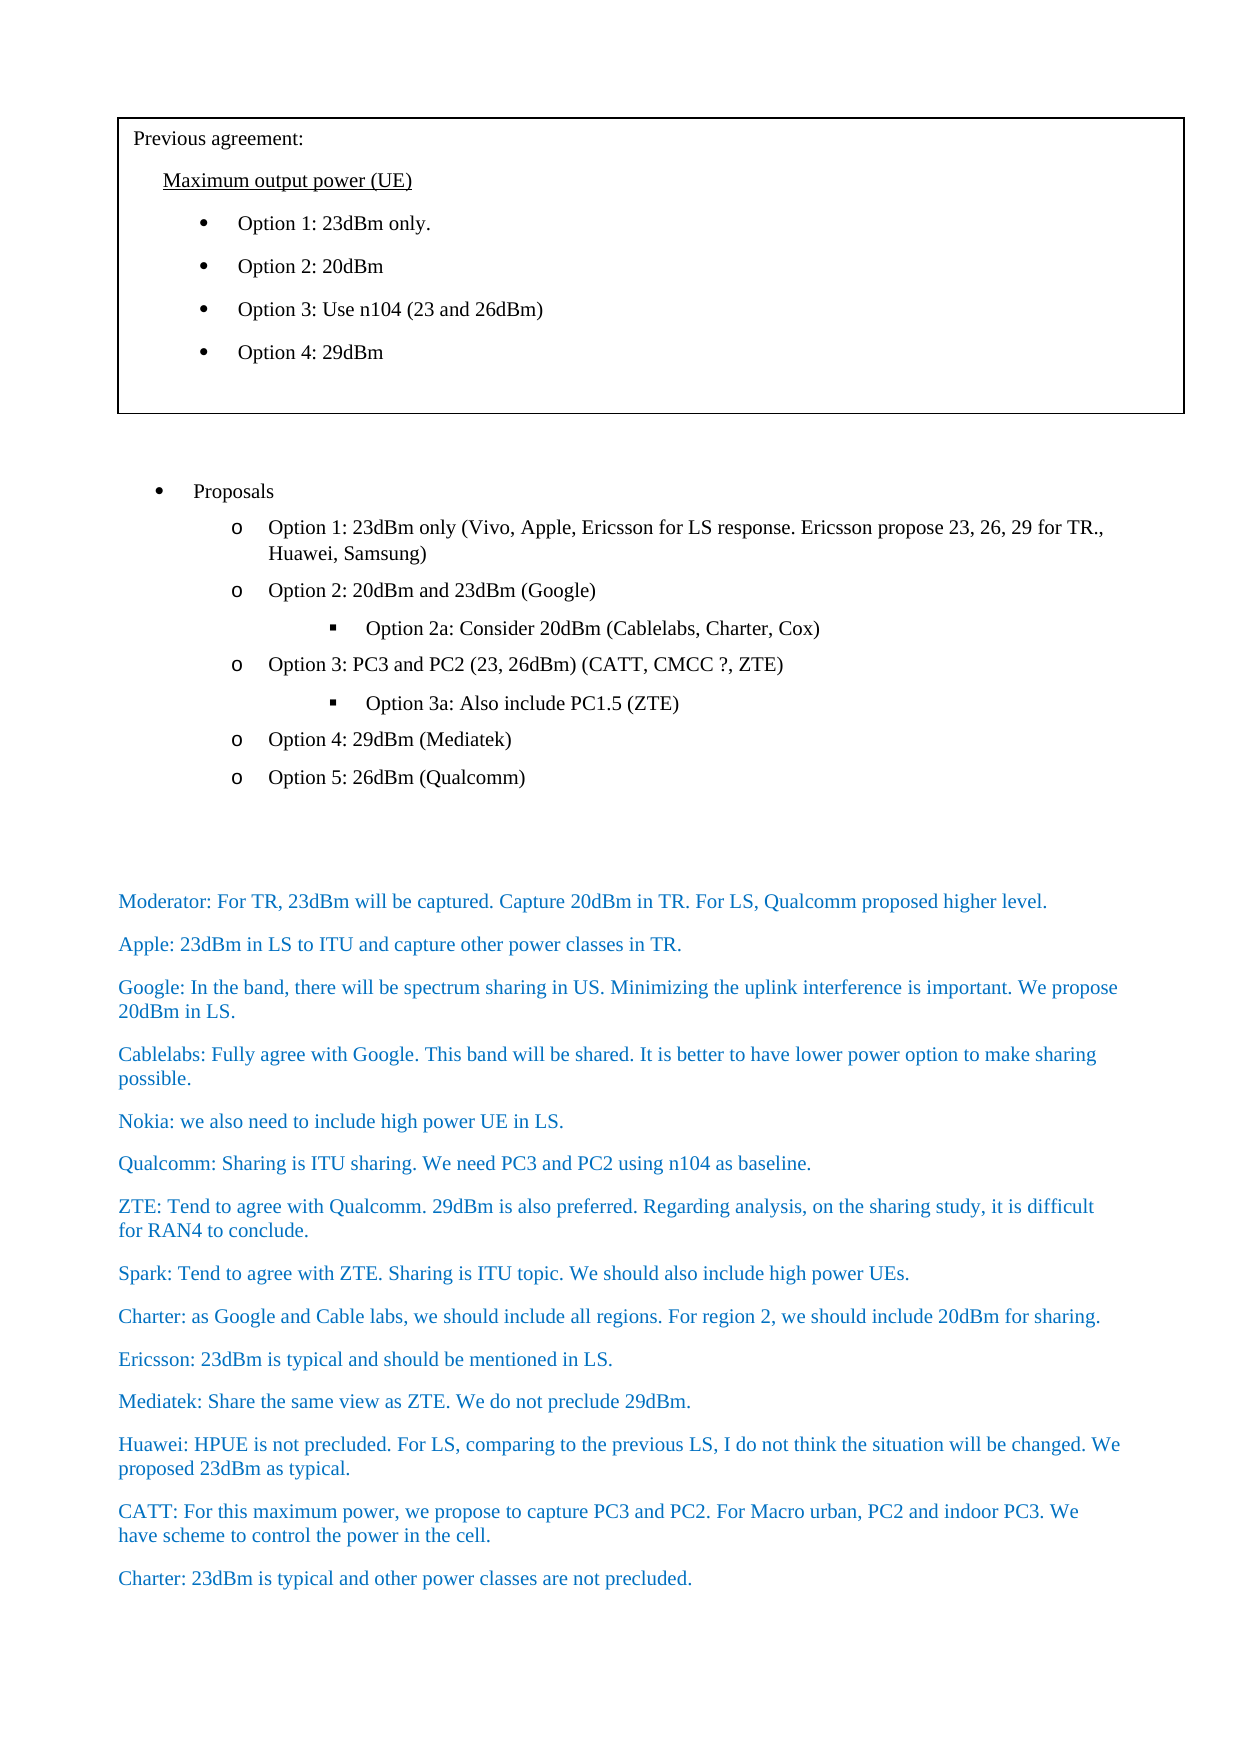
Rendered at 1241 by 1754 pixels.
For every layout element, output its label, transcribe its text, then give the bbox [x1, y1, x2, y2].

text Moderator: For TR, 23dBm will be captured. Capture 20dBm in TR. For LS, Qualcomm proposed higher level. [118, 889, 1122, 913]
list Option 5: 26dBm (Qualcomm) [231, 765, 1122, 791]
list Option 2a: Consider 20dBm (Cablelabs, Charter, Cox) [328, 616, 1122, 640]
text Charter: as Google and Cable labs, we should include all regions. For region 2, we should include 20dBm for sharing. [118, 1304, 1122, 1328]
text Nokia: we also need to include high power UE in LS. [118, 1108, 1122, 1133]
text Cablelabs: Fully agree with Google. This band will be shared. It is better to have lower power option to make sharing possible. [118, 1042, 1122, 1090]
text Mediatek: Share the same view as ZTE. We do not preclude 29dBm. [118, 1389, 1122, 1413]
text CATT: For this maximum power, we propose to capture PC3 and PC2. For Macro urban, PC2 and indoor PC3. We have scheme to control the power in the cell. [118, 1499, 1122, 1547]
list Option 3: PC3 and PC2 (23, 26dBm) (CATT, CMCC ?, ZTE) [231, 652, 1122, 678]
list Option 1: 23dBm only (Vivo, Apple, Ericsson for LS response. Ericsson propose 23, 26, 29 for TR., Huawei, Samsung) [231, 515, 1122, 565]
list Proposals [156, 479, 1122, 503]
text Charter: 23dBm is typical and other power classes are not precluded. [118, 1566, 1122, 1590]
list Option 2: 20dBm and 23dBm (Google) [231, 577, 1122, 603]
list Option 3a: Also include PC1.5 (ZTE) [328, 691, 1122, 714]
text Spark: Tend to agree with ZTE. Sharing is ITU topic. We should also include high power UEs. [118, 1261, 1122, 1285]
list Option 4: 29dBm (Mediatek) [231, 727, 1122, 753]
text Huawei: HPUE is not precluded. For LS, comparing to the previous LS, I do not think the situation will be changed. We proposed 23dBm as typical. [118, 1432, 1122, 1480]
text Ericsson: 23dBm is typical and should be mentioned in LS. [118, 1347, 1122, 1371]
text Apple: 23dBm in LS to ITU and capture other power classes in TR. [118, 932, 1122, 956]
text Qualcomm: Sharing is ITU sharing. We need PC3 and PC2 using n104 as baseline. [118, 1151, 1122, 1175]
text ZTE: Tend to agree with Qualcomm. 29dBm is also preferred. Regarding analysis, on the sharing study, it is difficult for RAN4 to conclude. [118, 1194, 1122, 1242]
text Google: In the band, there will be spectrum sharing in US. Minimizing the uplink interference is important. We propose 20dBm in LS. [118, 975, 1122, 1023]
